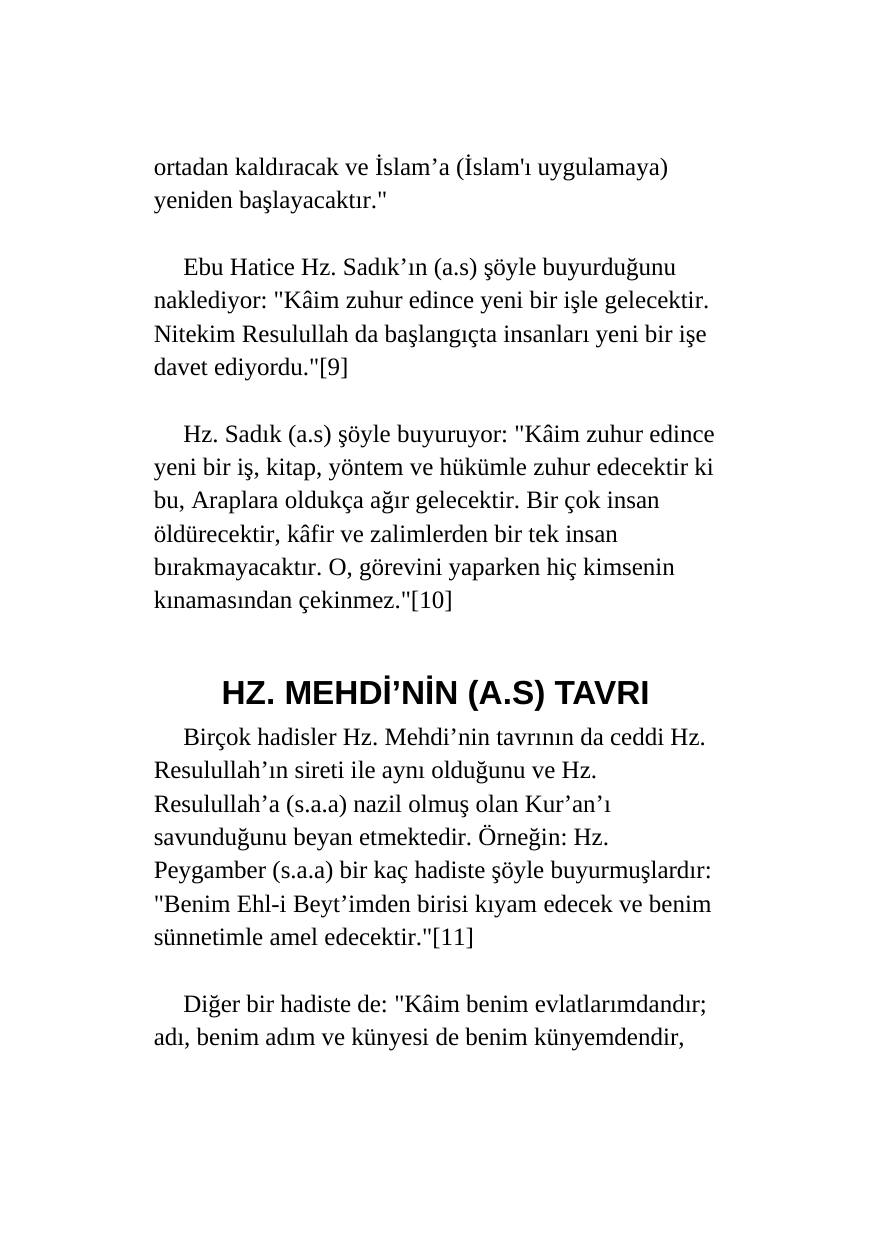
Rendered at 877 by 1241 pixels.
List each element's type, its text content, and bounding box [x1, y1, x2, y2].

text Ebu Hatice Hz. Sadık’ın (a.s) şöyle buyurduğunu naklediyor: "Kâim zuhur edince yeni bir işle gelecektir. Nitekim Resulullah da başlangıçta insanları yeni bir işe davet ediyordu."[9] [153, 248, 717, 381]
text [153, 148, 717, 214]
text Hz. Sadık (a.s) şöyle buyuruyor: "Kâim zuhur edince yeni bir iş, kitap, yöntem ve hükümle zuhur edecektir ki bu, Araplara oldukça ağır gelecektir. Bir çok insan öldürecektir, kâfir ve zalimlerden bir tek insan bırakmayacaktır. O, görevini yaparken hiç kimsenin kınamasından çekinmez."[10] [153, 414, 717, 614]
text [153, 984, 717, 1051]
subtitle HZ. MEHDİ’NİN (A.S) tavrı [153, 673, 717, 711]
text Birçok hadisler Hz. Mehdi’nin tavrının da ceddi Hz. Resulullah’ın sireti ile aynı olduğunu ve Hz. Resulullah’a (s.a.a) nazil olmuş olan Kur’an’ı savunduğunu beyan etmektedir. Örneğin: Hz. Peygamber (s.a.a) bir kaç hadiste şöyle buyurmuşlardır: "Benim Ehl-i Beyt’imden birisi kıyam edecek ve benim sünnetimle amel edecektir."[11] [153, 717, 717, 951]
